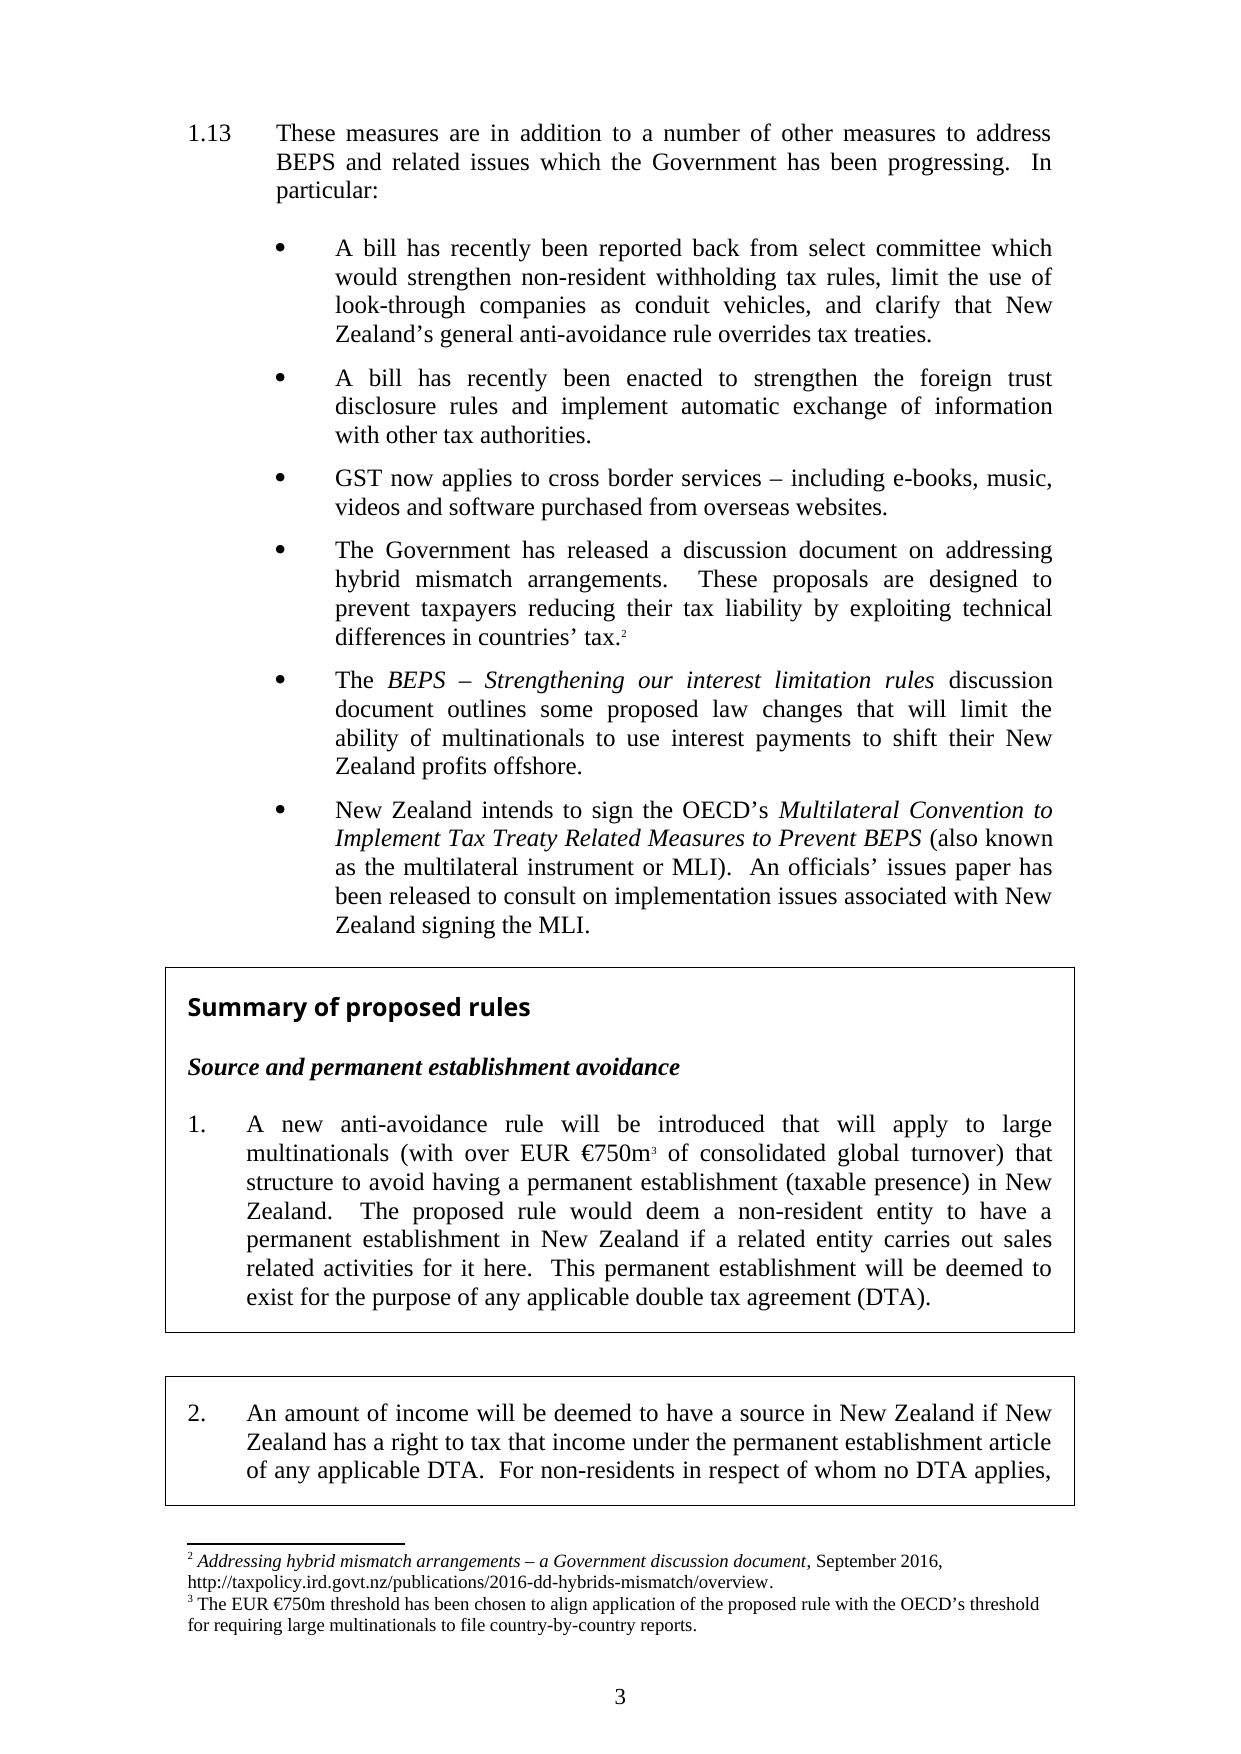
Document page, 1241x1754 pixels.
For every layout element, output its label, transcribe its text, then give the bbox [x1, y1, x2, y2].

text A bill has recently been reported back from select committee which would strengthen non-resident withholding tax rules, limit the use of look-through companies as conduit vehicles, and clarify that New Zealand’s general anti-avoidance rule overrides tax treaties. [276, 233, 1053, 348]
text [166, 1377, 1074, 1505]
text These measures are in addition to a number of other measures to address BEPS and related issues which the Government has been progressing. In particular: [187, 118, 1053, 204]
text Source and permanent establishment avoidance [187, 1052, 1053, 1081]
text The BEPS – Strengthening our interest limitation rules discussion document outlines some proposed law changes that will limit the ability of multinationals to use interest payments to shift their New Zealand profits offshore. [276, 665, 1053, 780]
text GST now applies to cross border services – including e-books, music, videos and software purchased from overseas websites. [276, 463, 1053, 521]
text A bill has recently been enacted to strengthen the foreign trust disclosure rules and implement automatic exchange of information with other tax authorities. [276, 363, 1053, 449]
text The Government has released a discussion document on addressing hybrid mismatch arrangements. These proposals are designed to prevent taxpayers reducing their tax liability by exploiting technical differences in countries’ tax. [276, 536, 1053, 651]
text New Zealand intends to sign the OECD’s Multilateral Convention to Implement Tax Treaty Related Measures to Prevent BEPS (also known as the multilateral instrument or MLI). An officials’ issues paper has been released to consult on implementation issues associated with New Zealand signing the MLI. [276, 795, 1053, 938]
subtitle Summary of proposed rules [166, 968, 1074, 1023]
text 1. A new anti-avoidance rule will be introduced that will apply to large multinationals (with over EUR €750m of consolidated global turnover) that structure to avoid having a permanent establishment (taxable presence) in New Zealand. The proposed rule would deem a non-resident entity to have a permanent establishment in New Zealand if a related entity carries out sales related activities for it here. This permanent establishment will be deemed to exist for the purpose of any applicable double tax agreement (DTA). [166, 1088, 1074, 1332]
